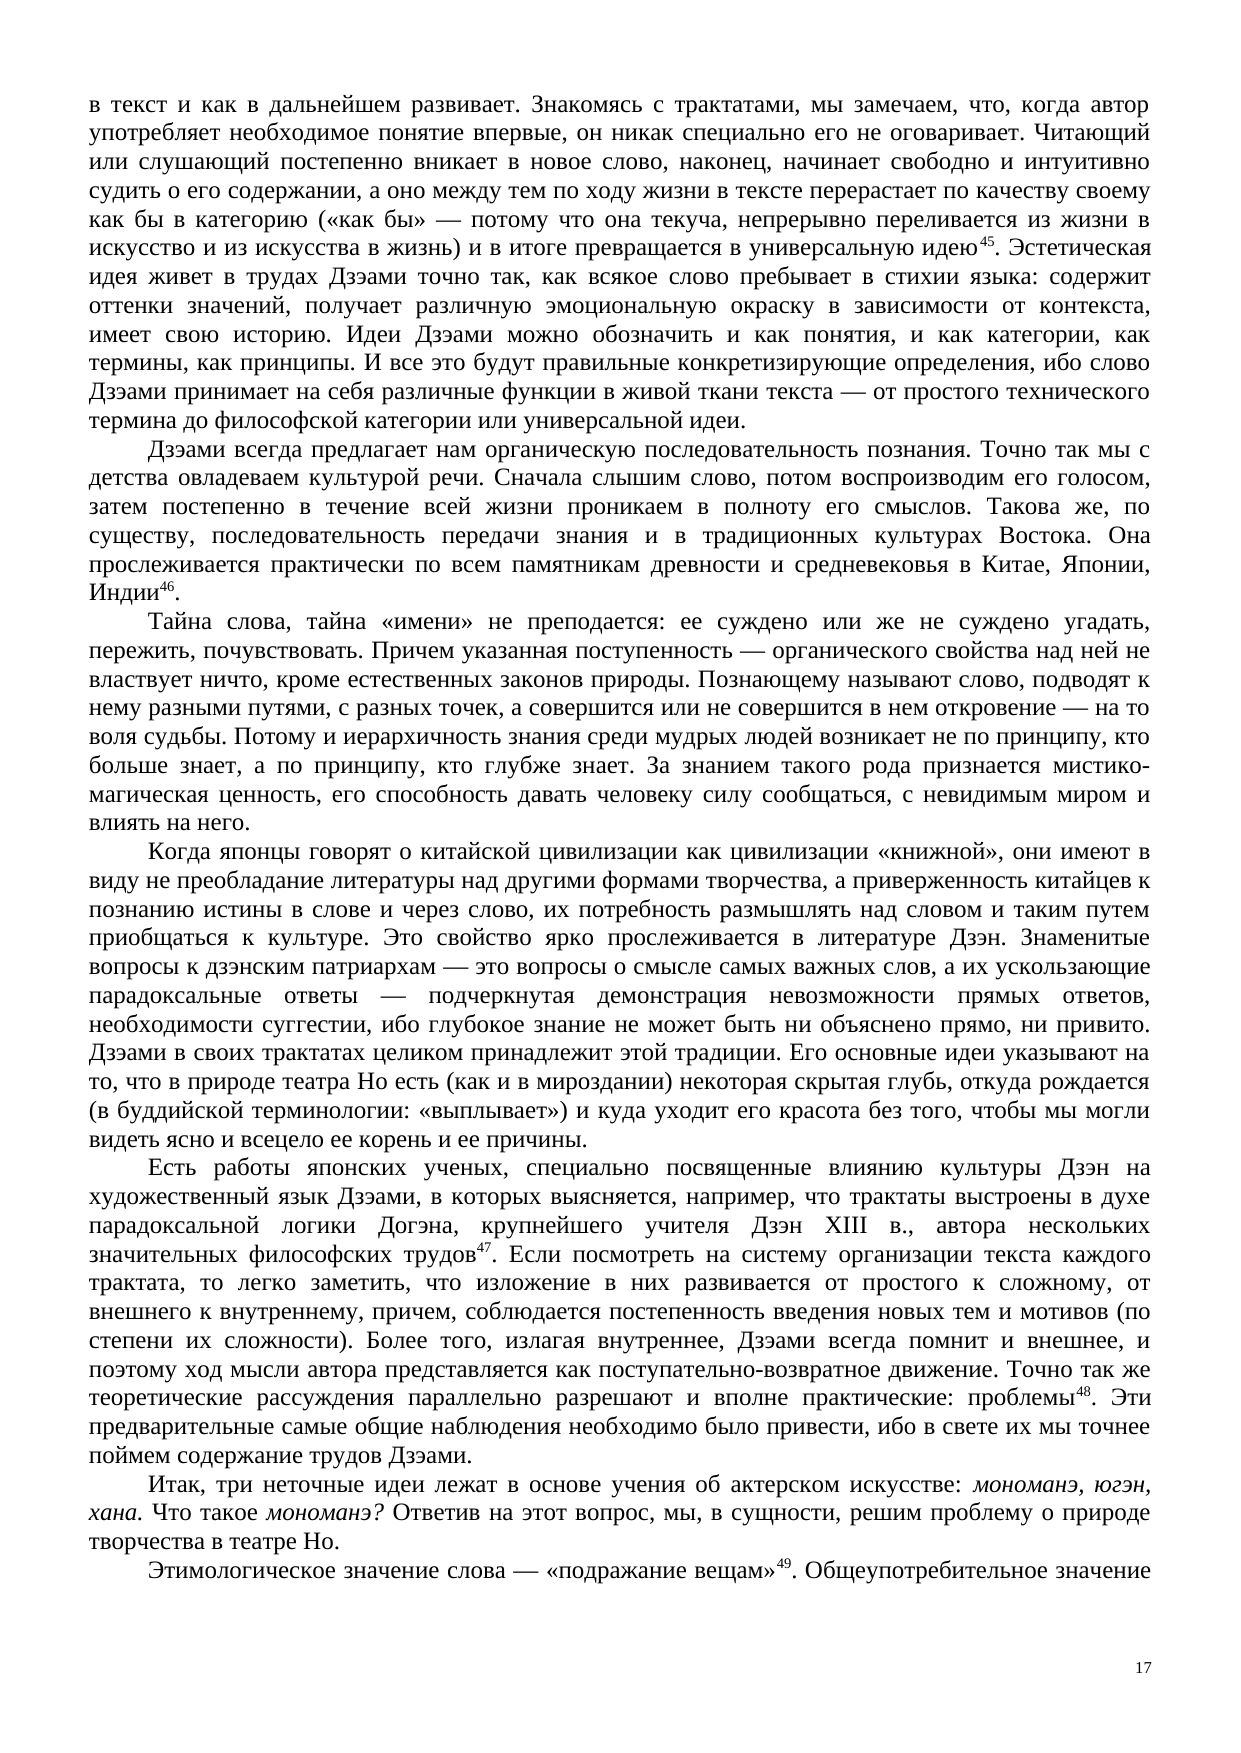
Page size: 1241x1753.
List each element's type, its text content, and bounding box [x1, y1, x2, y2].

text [89, 1555, 1152, 1584]
text Итак, три неточные идеи лежат в основе учения об актерском искусстве: мономанэ, югэн, хана. Что такое мономанэ? Ответив на этот вопрос, мы, в сущности, решим проблему о природе творчества в театре Но. [89, 1469, 1152, 1555]
text Тайна слова, тайна «имени» не преподается: ее суждено или же не суждено угадать, пережить, почувствовать. Причем указанная поступенность — органического свойства над ней не властвует ничто, кроме естественных законов природы. Познающему называют слово, подводят к нему разными путями, с разных точек, а совершится или не совершится в нем откровение — на то воля судьбы. Потому и иерархичность знания среди мудрых людей возникает не по принципу, кто больше знает, а по принципу, кто глубже знает. За знанием такого рода признается мистико-магическая ценность, его способность давать человеку силу сообщаться, с невидимым миром и влиять на него. [89, 606, 1152, 836]
text Есть работы японских ученых, специально посвященные влиянию культуры Дзэн на художественный язык Дзэами, в которых выясняется, например, что трактаты выстроены в духе парадоксальной логики Догэна, крупнейшего учителя Дзэн XIII в., автора нескольких значительных философских трудов47. Если посмотреть на систему организации текста каждого трактата, то легко заметить, что изложение в них развивается от простого к сложному, от внешнего к внутреннему, причем, соблюдается постепенность введения новых тем и мотивов (по степени их сложности). Более того, излагая внутреннее, Дзэами всегда помнит и внешнее, и поэтому ход мысли автора представляется как поступательно-возвратное движение. Точно так же теоретические рассуждения параллельно разрешают и вполне практические: проблемы48. Эти предварительные самые общие наблюдения необходимо было привести, ибо в свете их мы точнее поймем содержание трудов Дзэами. [89, 1152, 1152, 1469]
text Когда японцы говорят о китайской цивилизации как цивилизации «книжной», они имеют в виду не преобладание литературы над другими формами творчества, а приверженность китайцев к познанию истины в слове и через слово, их потребность размышлять над словом и таким путем приобщаться к культуре. Это свойство ярко прослеживается в литературе Дзэн. Знаменитые вопросы к дзэнским патриархам — это вопросы о смысле самых важных слов, а их ускользающие парадоксальные ответы — подчеркнутая демонстрация невозможности прямых ответов, необходимости суггестии, ибо глубокое знание не может быть ни объяснено прямо, ни привито. Дзэами в своих трактатах целиком принадлежит этой традиции. Его основные идеи указывают на то, что в природе театра Но есть (как и в мироздании) некоторая скрытая глубь, откуда рождается (в буддийской терминологии: «выплывает») и куда уходит его красота без того, чтобы мы могли видеть ясно и всецело ее корень и ее причины. [89, 836, 1152, 1152]
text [89, 89, 1152, 434]
text Дзэами всегда предлагает нам органическую последовательность познания. Точно так мы с детства овладеваем культурой речи. Сначала слышим слово, потом воспроизводим его голосом, затем постепенно в течение всей жизни проникаем в полноту его смыслов. Такова же, по существу, последовательность передачи знания и в традиционных культурах Востока. Она прослеживается практически по всем памятникам древности и средневековья в Китае, Японии, Индии46. [89, 434, 1152, 606]
